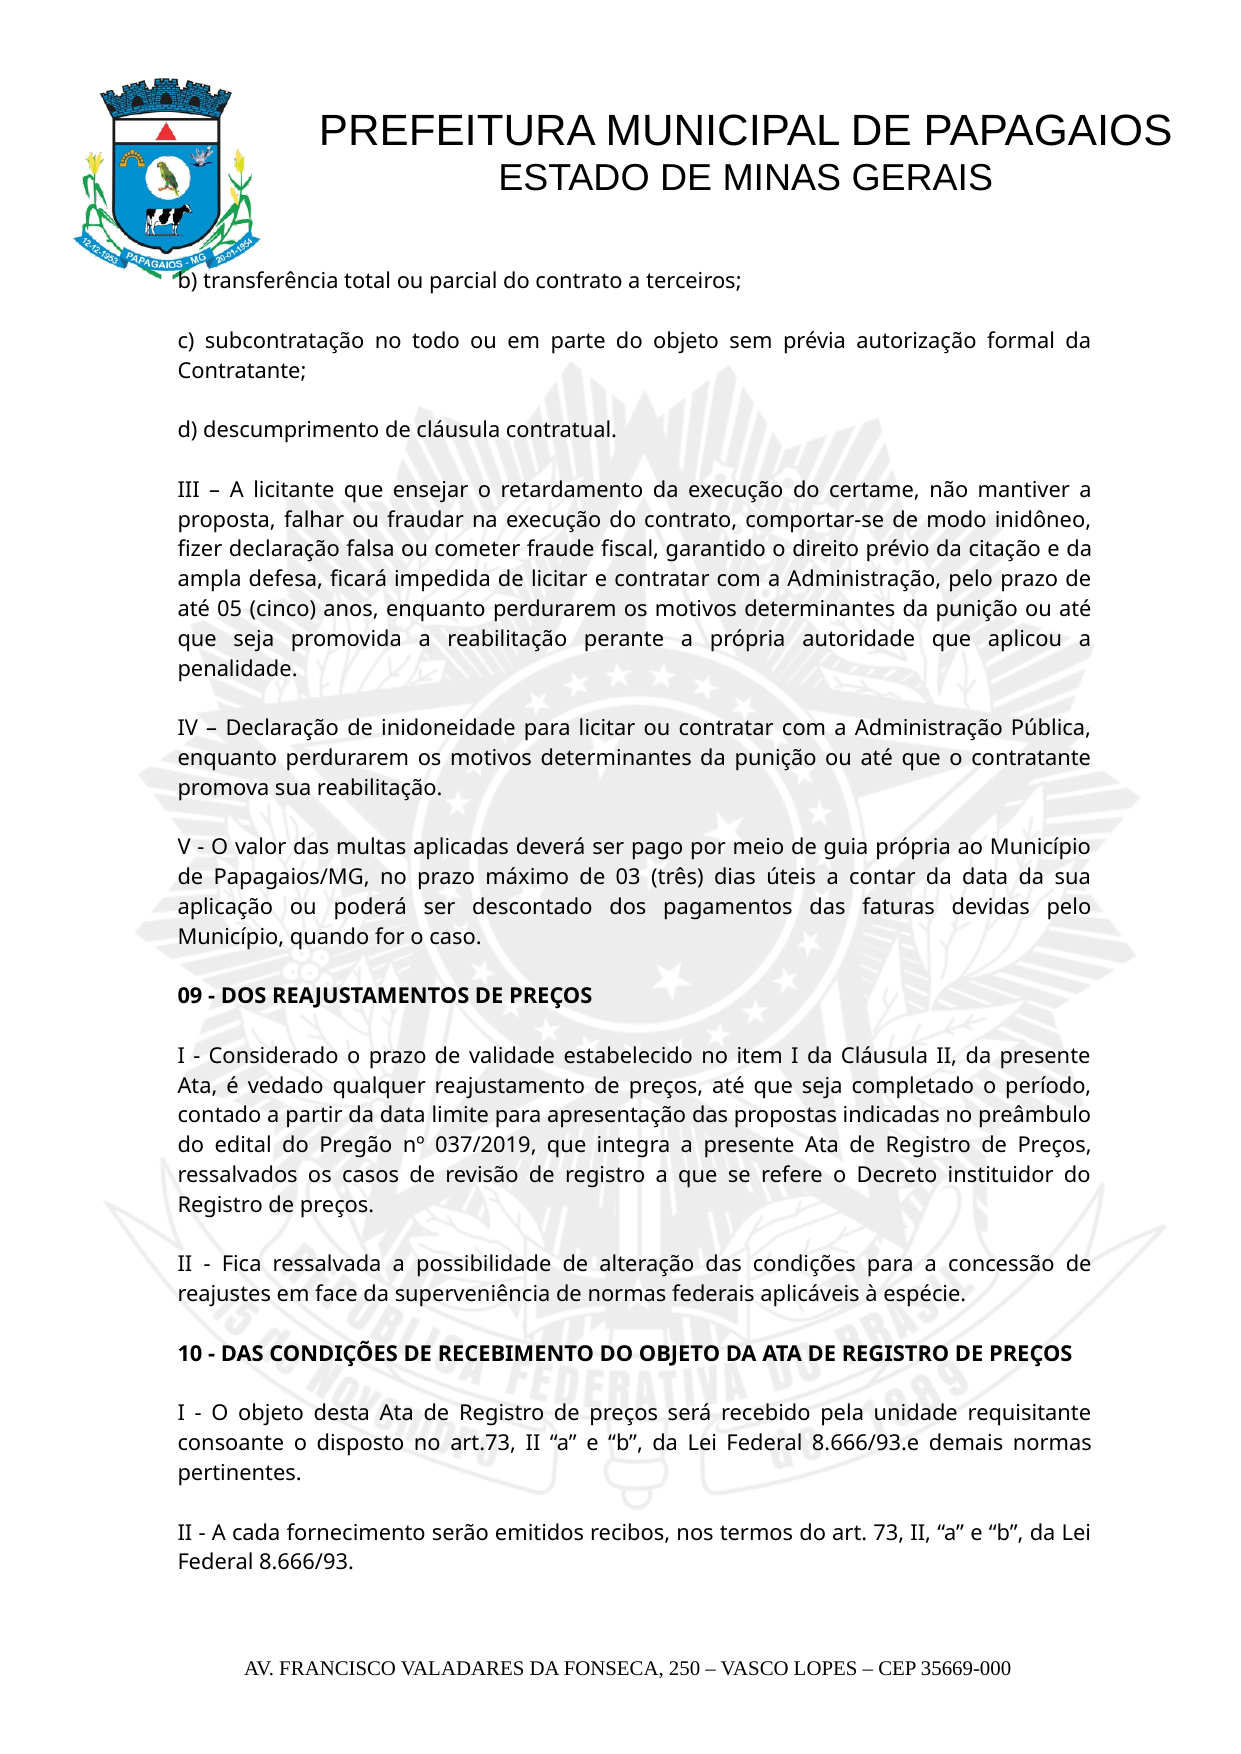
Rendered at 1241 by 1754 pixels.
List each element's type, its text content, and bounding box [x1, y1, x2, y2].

text c) subcontratação no todo ou em parte do objeto sem prévia autorização formal da Contratante; [177, 325, 1093, 384]
text II - A cada fornecimento serão emitidos recibos, nos termos do art. 73, II, “a” e “b”, da Lei Federal 8.666/93. [177, 1517, 1093, 1576]
text III – A licitante que ensejar o retardamento da execução do certame, não mantiver a proposta, falhar ou fraudar na execução do contrato, comportar-se de modo inidôneo, fizer declaração falsa ou cometer fraude fiscal, garantido o direito prévio da citação e da ampla defesa, ficará impedida de licitar e contratar com a Administração, pelo prazo de até 05 (cinco) anos, enquanto perdurarem os motivos determinantes da punição ou até que seja promovida a reabilitação perante a própria autoridade que aplicou a penalidade. [177, 474, 1093, 682]
text I - O objeto desta Ata de Registro de preços será recebido pela unidade requisitante consoante o disposto no art.73, II “a” e “b”, da Lei Federal 8.666/93.e demais normas pertinentes. [177, 1397, 1093, 1487]
text II - Fica ressalvada a possibilidade de alteração das condições para a concessão de reajustes em face da superveniência de normas federais aplicáveis à espécie. [177, 1248, 1093, 1308]
text 09 - DOS REAJUSTAMENTOS DE PREÇOS [177, 980, 1093, 1010]
picture [237, 240, 252, 250]
text b) transferência total ou parcial do contrato a terceiros; [177, 265, 1093, 295]
picture [200, 260, 212, 265]
text IV – Declaração de inidoneidade para licitar ou contratar com a Administração Pública, enquanto perdurarem os motivos determinantes da punição ou até que o contratante promova sua reabilitação. [177, 712, 1093, 802]
picture [217, 256, 225, 262]
text d) descumprimento de cláusula contratual. [177, 414, 1093, 444]
picture [72, 73, 262, 281]
text I - Considerado o prazo de validade estabelecido no item I da Cláusula II, da presente Ata, é vedado qualquer reajustamento de preços, até que seja completado o período, contado a partir da data limite para apresentação das propostas indicadas no preâmbulo do edital do Pregão nº 037/2019, que integra a presente Ata de Registro de Preços, ressalvados os casos de revisão de registro a que se refere o Decreto instituidor do Registro de preços. [177, 1040, 1093, 1219]
picture [191, 255, 205, 263]
picture [102, 361, 1167, 1510]
text V - O valor das multas aplicadas deverá ser pago por meio de guia própria ao Município de Papagaios/MG, no prazo máximo de 03 (três) dias úteis a contar da data da sua aplicação ou poderá ser descontado dos pagamentos das faturas devidas pelo Município, quando for o caso. [177, 831, 1093, 951]
text 10 - DAS CONDIÇÕES DE RECEBIMENTO DO OBJETO DA ATA DE REGISTRO DE PREÇOS [177, 1338, 1093, 1368]
